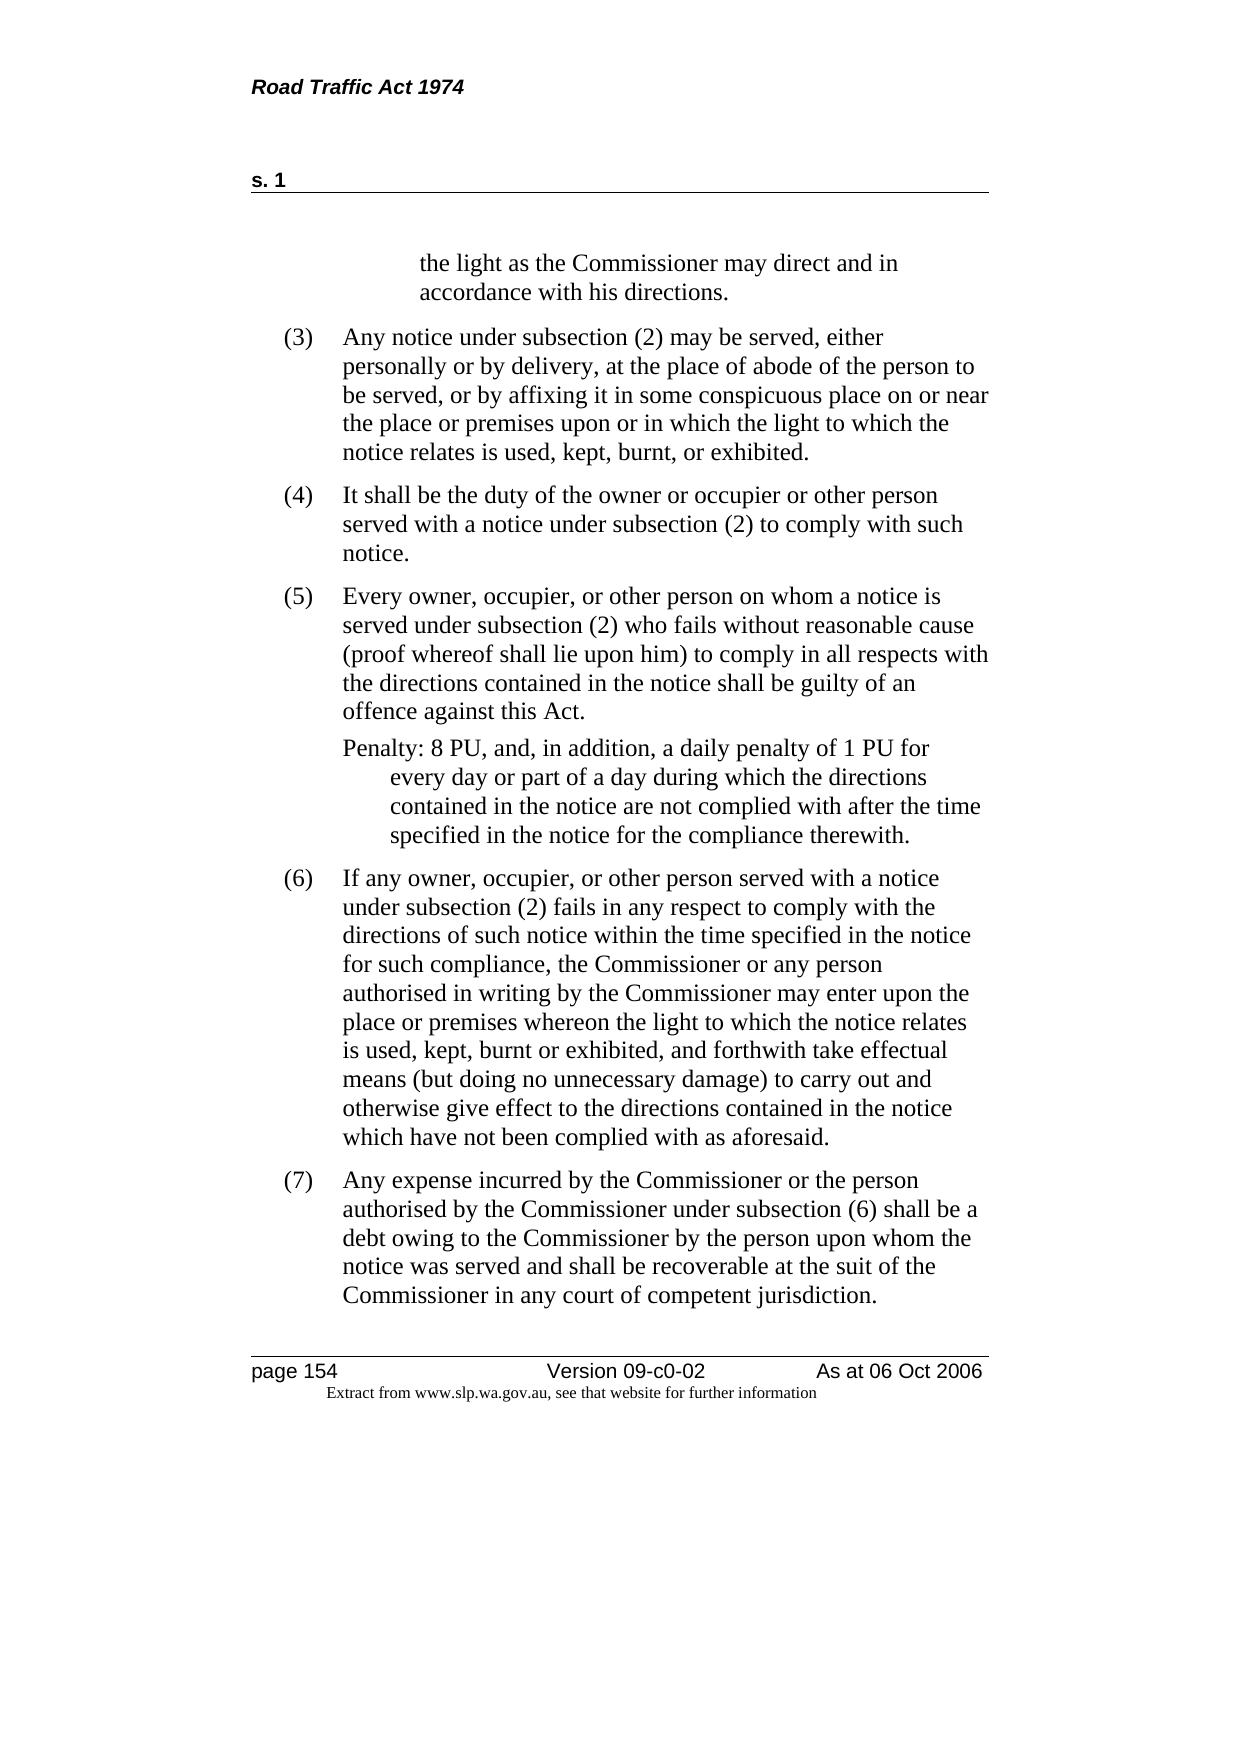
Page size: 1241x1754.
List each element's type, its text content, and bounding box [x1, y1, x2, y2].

text (7) Any expense incurred by the Commissioner or the person authorised by the Commissioner under subsection (6) shall be a debt owing to the Commissioner by the person upon whom the notice was served and shall be recoverable at the suit of the Commissioner in any court of competent jurisdiction. [251, 1165, 989, 1309]
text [251, 248, 989, 306]
text (3) Any notice under subsection (2) may be served, either personally or by delivery, at the place of abode of the person to be served, or by affixing it in some conspicuous place on or near the place or premises upon or in which the light to which the notice relates is used, kept, burnt, or exhibited. [251, 322, 989, 466]
text (6) If any owner, occupier, or other person served with a notice under subsection (2) fails in any respect to comply with the directions of such notice within the time specified in the notice for such compliance, the Commissioner or any person authorised in writing by the Commissioner may enter upon the place or premises whereon the light to which the notice relates is used, kept, burnt or exhibited, and forthwith take effectual means (but doing no unnecessary damage) to carry out and otherwise give effect to the directions contained in the notice which have not been complied with as aforesaid. [251, 863, 989, 1151]
text (5) Every owner, occupier, or other person on whom a notice is served under subsection (2) who fails without reasonable cause (proof whereof shall lie upon him) to comply in all respects with the directions contained in the notice shall be guilty of an offence against this Act. [251, 581, 989, 725]
text (4) It shall be the duty of the owner or occupier or other person served with a notice under subsection (2) to comply with such notice. [251, 481, 989, 567]
text Penalty: 8 PU, and, in addition, a daily penalty of 1 PU for every day or part of a day during which the directions contained in the notice are not complied with after the time specified in the notice for the compliance therewith. [251, 733, 989, 848]
